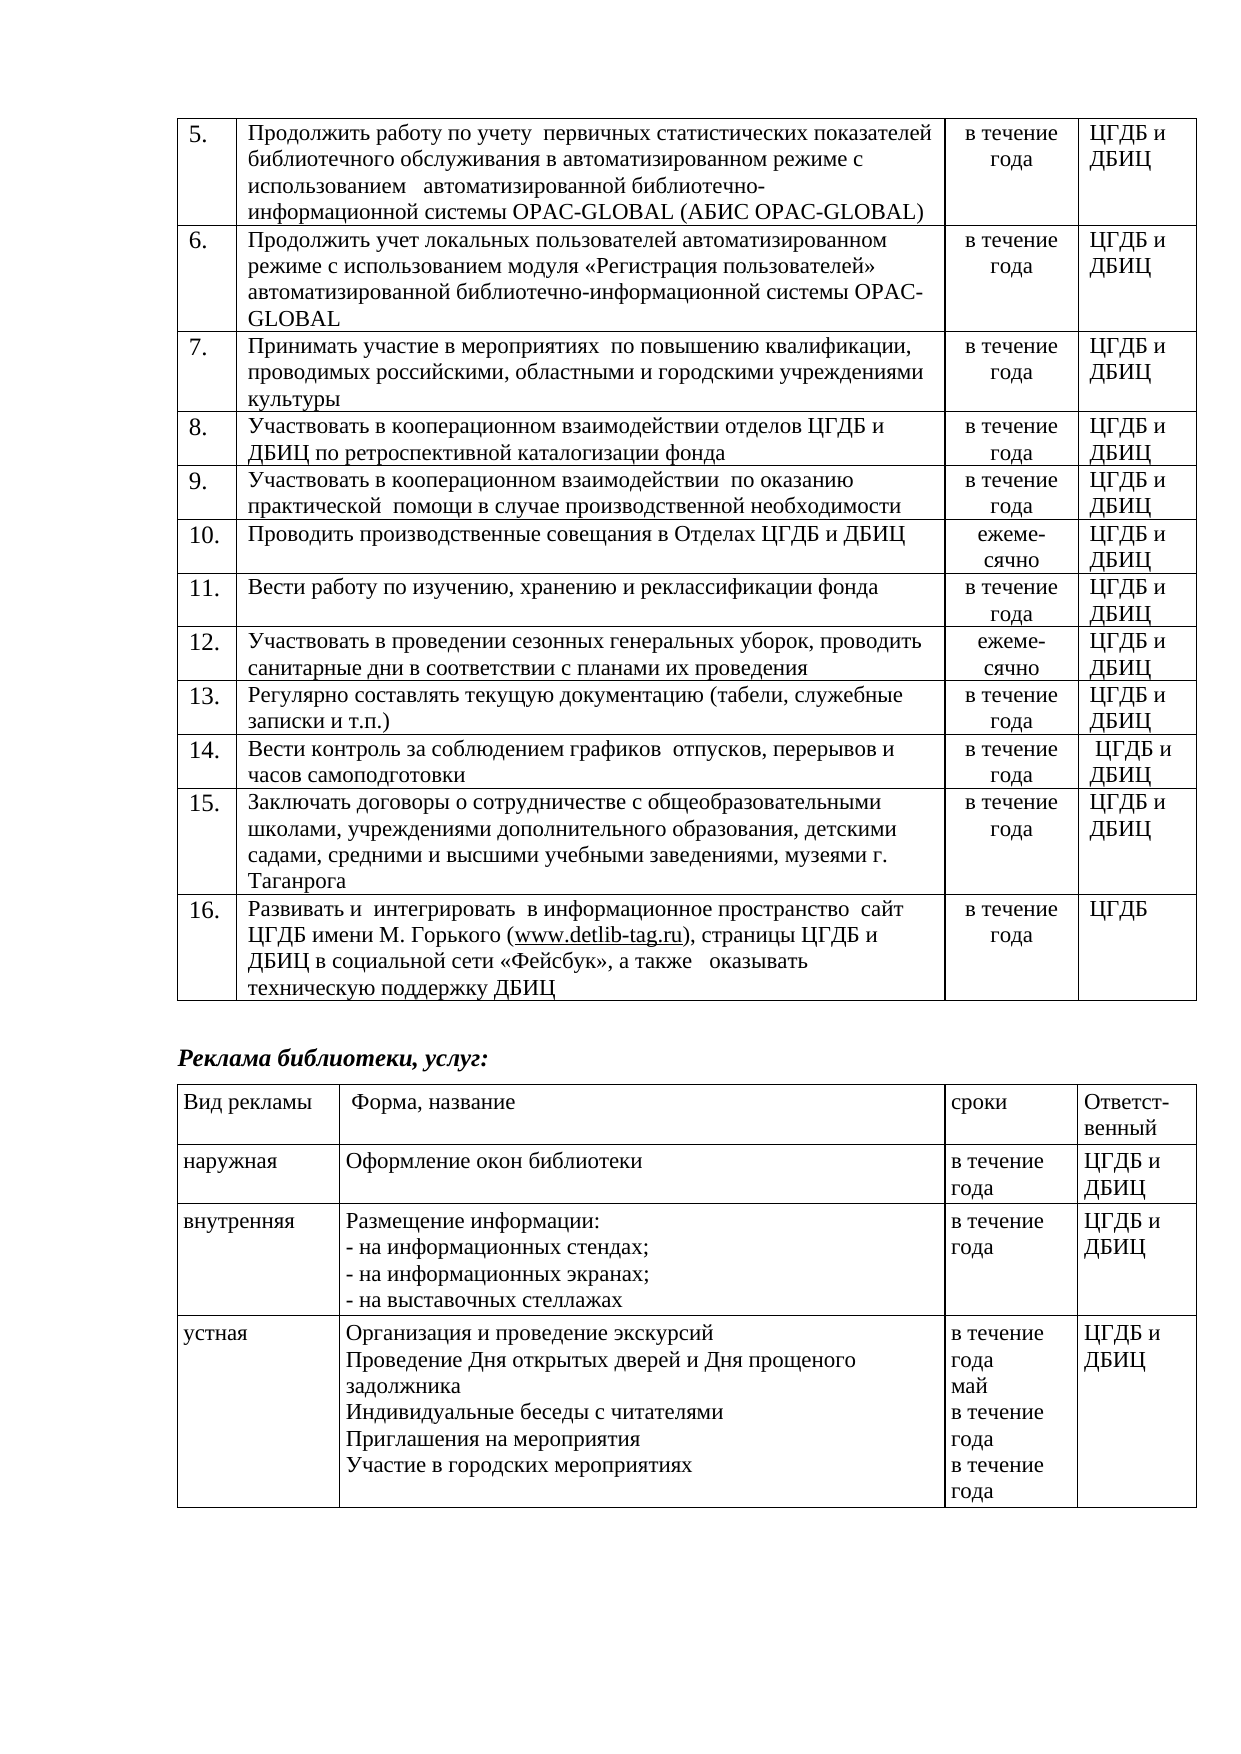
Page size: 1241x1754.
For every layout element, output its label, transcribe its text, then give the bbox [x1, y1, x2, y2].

table_cell в течение года [946, 789, 1078, 894]
table_cell в течение года май в течение года в течение года [946, 1316, 1077, 1507]
table_cell ЦГДБ и ДБИЦ [1079, 119, 1196, 224]
table_cell [178, 332, 236, 411]
table_cell ЦГДБ и ДБИЦ [1079, 681, 1196, 734]
table_header сроки [946, 1085, 1077, 1143]
table_cell в течение года [946, 1204, 1077, 1315]
table_cell ЦГДБ и ДБИЦ [1079, 332, 1196, 411]
table_cell ЦГДБ и ДБИЦ [1079, 627, 1196, 680]
table_cell ЦГДБ и ДБИЦ [1078, 1145, 1196, 1203]
table_cell Вести работу по изучению, хранению и реклассификации фонда [237, 574, 944, 626]
table_cell Принимать участие в мероприятиях по повышению квалификации, проводимых российскими, областными и городскими учреждениями культуры [237, 332, 944, 411]
table_cell ЦГДБ и ДБИЦ [1078, 1204, 1196, 1315]
table_cell устная [178, 1316, 339, 1507]
table_cell в течение года [946, 466, 1078, 519]
table_cell Проводить производственные совещания в Отделах ЦГДБ и ДБИЦ [237, 520, 944, 572]
table_cell [178, 895, 236, 1000]
table_cell в течение года [946, 119, 1078, 224]
table_cell Размещение информации: - на информационных стендах; - на информационных экранах; - на выставочных стеллажах [340, 1204, 944, 1315]
table_header Ответст-венный [1078, 1085, 1196, 1143]
table_cell наружная [178, 1145, 339, 1203]
text Реклама библиотеки, услуг: [177, 1043, 1152, 1071]
table_cell Оформление окон библиотеки [340, 1145, 944, 1203]
table_cell в течение года [946, 574, 1078, 626]
table_cell ежеме-сячно [946, 520, 1078, 572]
table_cell ЦГДБ и ДБИЦ [1079, 789, 1196, 894]
table_cell [178, 789, 236, 894]
table_cell Участвовать в проведении сезонных генеральных уборок, проводить санитарные дни в соответствии с планами их проведения [237, 627, 944, 680]
table_cell ЦГДБ и ДБИЦ [1079, 735, 1196, 787]
table_cell в течение года [946, 681, 1078, 734]
table_cell ЦГДБ и ДБИЦ [1079, 520, 1196, 572]
table_cell ежеме-сячно [946, 627, 1078, 680]
table_cell [178, 466, 236, 519]
table_cell внутренняя [178, 1204, 339, 1315]
table_cell Продолжить учет локальных пользователей автоматизированном режиме с использованием модуля «Регистрация пользователей» автоматизированной библиотечно-информационной системы OPAC-GLOBAL [237, 226, 944, 331]
table_cell в течение года [946, 1145, 1077, 1203]
table_header Вид рекламы [178, 1085, 339, 1143]
table_cell ЦГДБ и ДБИЦ [1078, 1316, 1196, 1507]
table_cell Участвовать в кооперационном взаимодействии по оказанию практической помощи в случае производственной необходимости [237, 466, 944, 519]
table_cell в течение года [946, 226, 1078, 331]
table_cell [178, 574, 236, 626]
table_cell [178, 735, 236, 787]
table_cell Регулярно составлять текущую документацию (табели, служебные записки и т.п.) [237, 681, 944, 734]
table_header Форма, название [340, 1085, 944, 1143]
table_cell [178, 412, 236, 465]
table_cell [178, 681, 236, 734]
table_cell в течение года [946, 735, 1078, 787]
table_cell в течение года [946, 412, 1078, 465]
table_cell Вести контроль за соблюдением графиков отпусков, перерывов и часов самоподготовки [237, 735, 944, 787]
table_cell Организация и проведение экскурсий Проведение Дня открытых дверей и Дня прощеного задолжника Индивидуальные беседы с читателями Приглашения на мероприятия Участие в городских мероприятиях [340, 1316, 944, 1507]
table_cell [178, 520, 236, 572]
table_cell [178, 627, 236, 680]
table_cell Заключать договоры о сотрудничестве с общеобразовательными школами, учреждениями дополнительного образования, детскими садами, средними и высшими учебными заведениями, музеями г. Таганрога [237, 789, 944, 894]
table_cell [178, 119, 236, 224]
table_cell Участвовать в кооперационном взаимодействии отделов ЦГДБ и ДБИЦ по ретроспективной каталогизации фонда [237, 412, 944, 465]
table_cell Развивать и интегрировать в информационное пространство сайт ЦГДБ имени М. Горького (www.detlib-tag.ru), страницы ЦГДБ и ДБИЦ в социальной сети «Фейсбук», а также оказывать техническую поддержку ДБИЦ [237, 895, 944, 1000]
table_cell Продолжить работу по учету первичных статистических показателей библиотечного обслуживания в автоматизированном режиме с использованием автоматизированной библиотечно-информационной системы OPAC-GLOBAL (АБИС OPAC-GLOBAL) [237, 119, 944, 224]
table_cell в течение года [946, 895, 1078, 1000]
table_cell ЦГДБ и ДБИЦ [1079, 412, 1196, 465]
table_cell в течение года [946, 332, 1078, 411]
table_cell ЦГДБ [1079, 895, 1196, 1000]
table_cell ЦГДБ и ДБИЦ [1079, 466, 1196, 519]
table_cell [178, 226, 236, 331]
table_cell ЦГДБ и ДБИЦ [1079, 226, 1196, 331]
table_cell ЦГДБ и ДБИЦ [1079, 574, 1196, 626]
